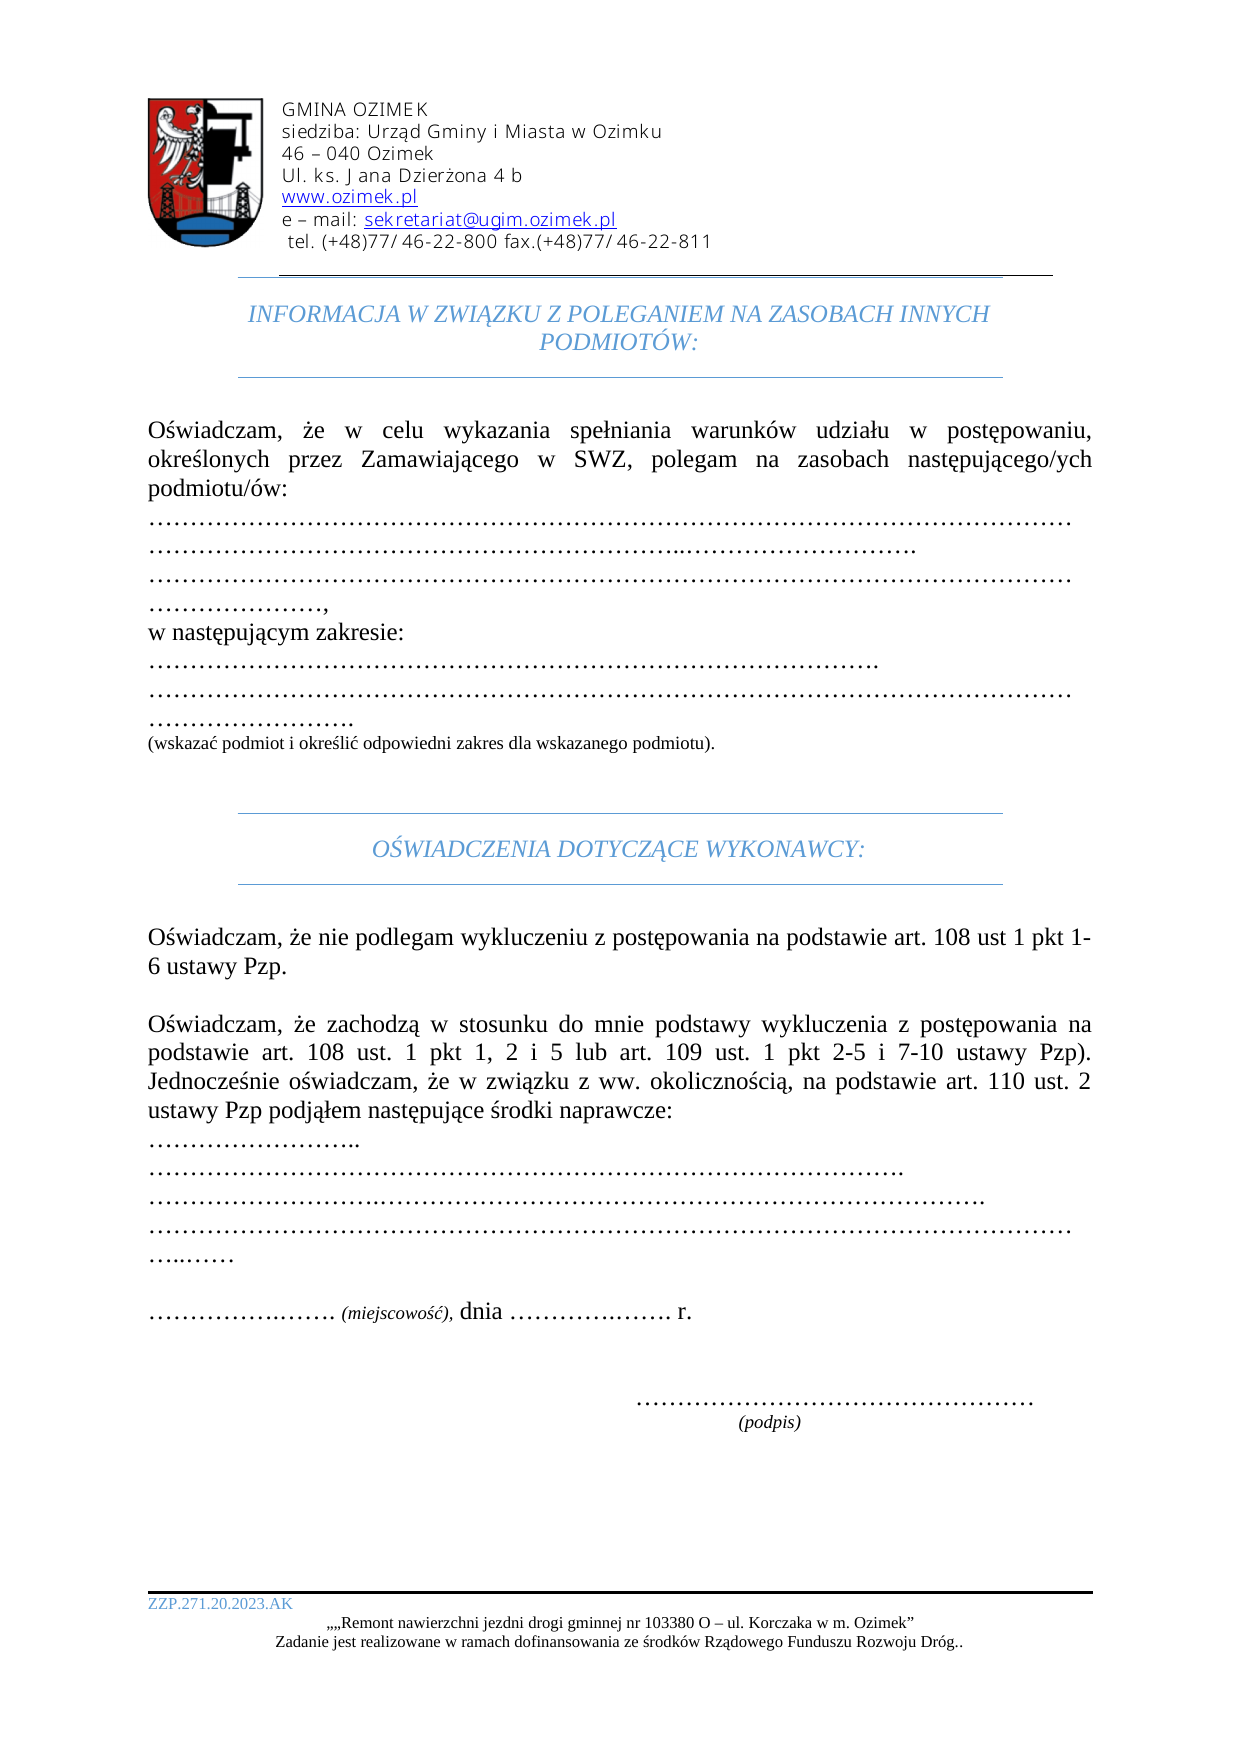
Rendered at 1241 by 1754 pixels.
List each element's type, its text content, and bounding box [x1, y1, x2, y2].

text (wskazać podmiot i określić odpowiedni zakres dla wskazanego podmiotu). [148, 732, 1093, 753]
text …………….……. (miejscowość), dnia ………….……. r. [148, 1296, 1093, 1325]
text ……………………..……………………………………………………………………………….……………………….……………………………………………………………….……………………………………………………………………………………………………..…… [148, 1124, 1093, 1267]
text Oświadczam, że zachodzą w stosunku do mnie podstawy wykluczenia z postępowania na podstawie art. 108 ust. 1 pkt 1, 2 i 5 lub art. 109 ust. 1 pkt 2-5 i 7-10 ustawy Pzp). Jednocześnie oświadczam, że w związku z ww. okolicznością, na podstawie art. 110 ust. 2 ustawy Pzp podjąłem następujące środki naprawcze: [148, 1009, 1093, 1124]
text Oświadczam, że nie podlegam wykluczeniu z postępowania na podstawie art. 108 ust 1 pkt 1-6 ustawy Pzp. [148, 922, 1093, 980]
text ………………………………………… (podpis) [635, 1382, 1093, 1433]
text w następującym zakresie: …………………………………………………………………………….………………………………………………………………………………………………………………………. [148, 617, 1093, 732]
text INFORMACJA W ZWIĄZKU Z POLEGANIEM NA ZASOBACH INNYCH PODMIOTÓW: [238, 278, 1003, 377]
text Oświadczam, że w celu wykazania spełniania warunków udziału w postępowaniu, określonych przez Zamawiającego w SWZ, polegam na zasobach następującego/ych podmiotu/ów: …………………………………………………………………………………………………………………………………………………………..……………………….……………………………………………………………………………………………………………………, [148, 416, 1093, 617]
text OŚWIADCZENIA DOTYCZĄCE WYKONAWCY: [238, 814, 1003, 884]
